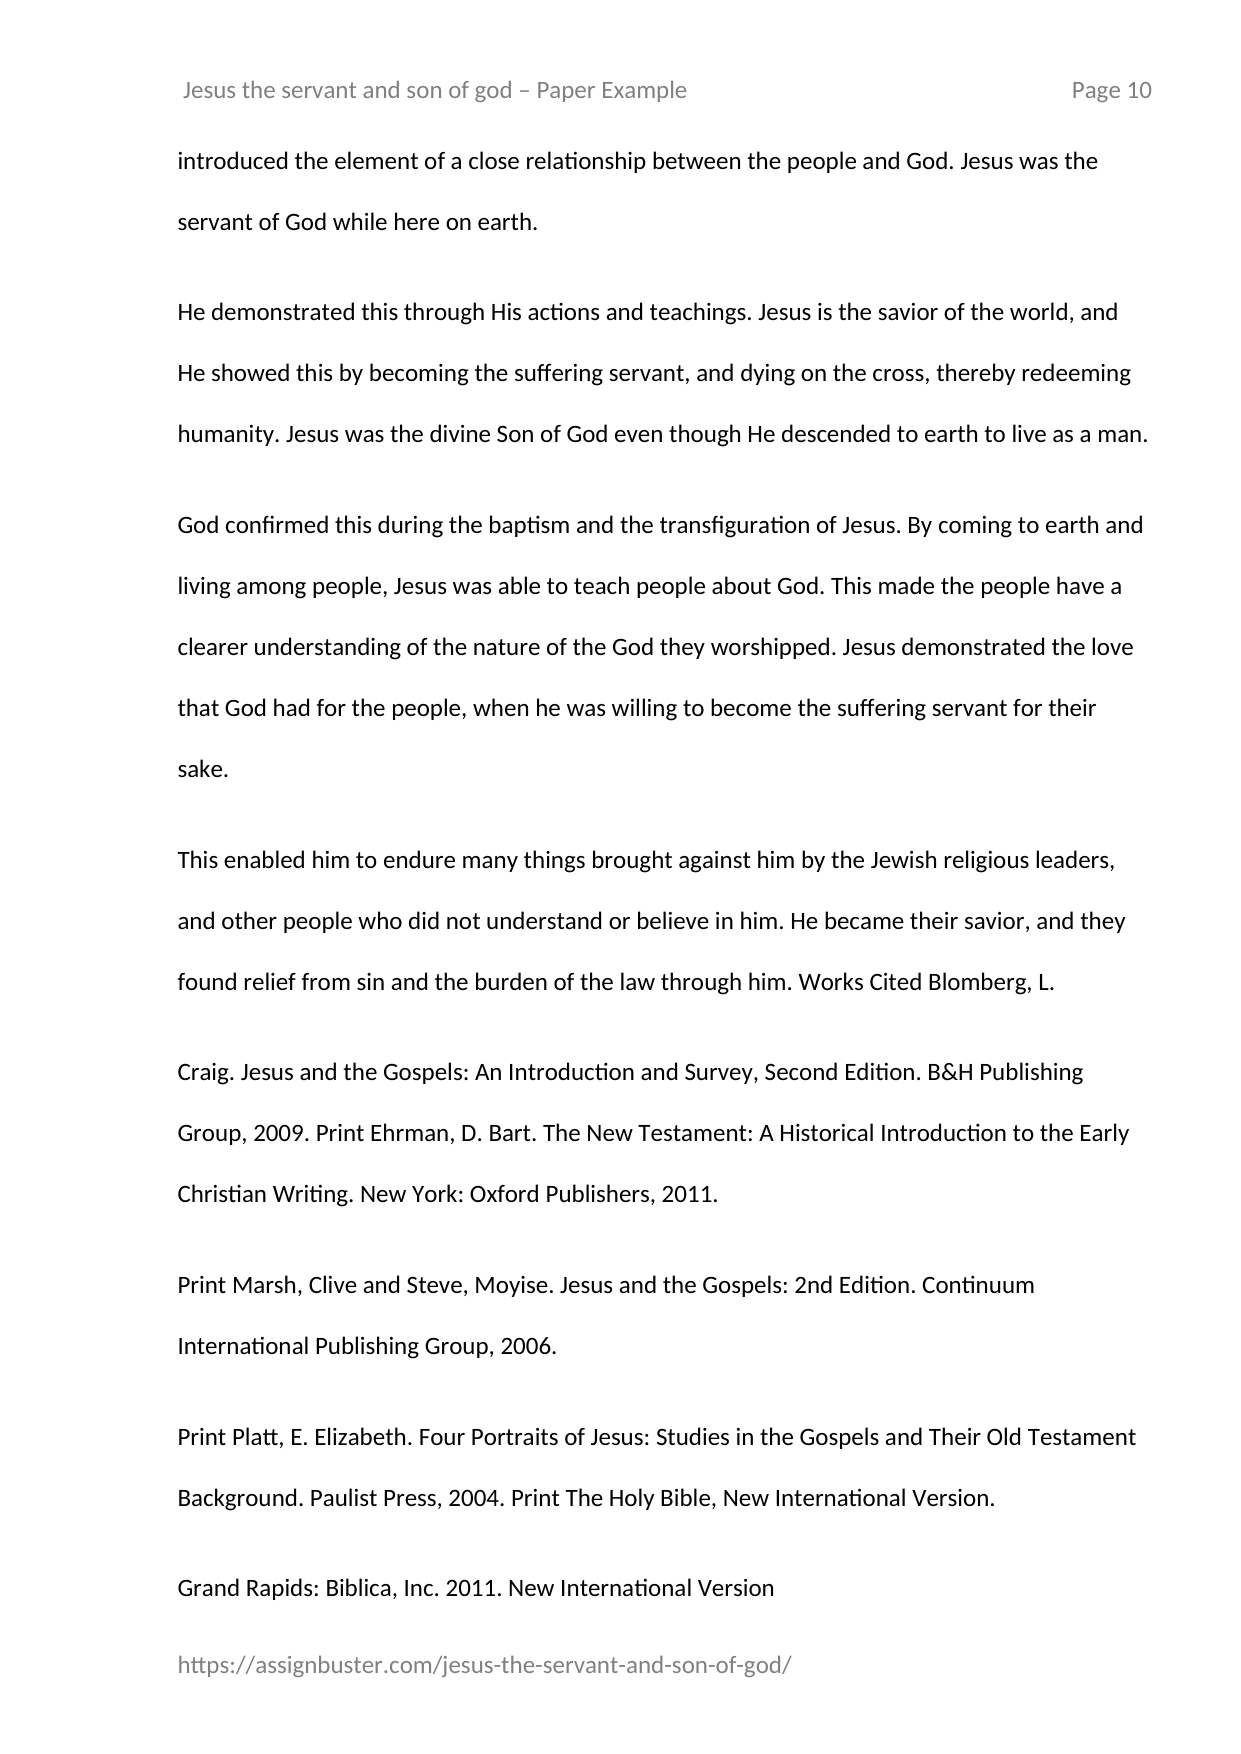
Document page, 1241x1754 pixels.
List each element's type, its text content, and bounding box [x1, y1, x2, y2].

text He demonstrated this through His actions and teachings. Jesus is the savior of the world, and He showed this by becoming the suffering servant, and dying on the cross, thereby redeeming humanity. Jesus was the divine Son of God even though He descended to earth to live as a man. [177, 297, 1152, 449]
text This enabled him to endure many things brought against him by the Jewish religious leaders, and other people who did not understand or believe in him. He became their savior, and they found relief from sin and the burden of the law through him. Works Cited Blomberg, L. [177, 844, 1152, 996]
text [177, 145, 1152, 237]
text Print Marsh, Clive and Steve, Moyise. Jesus and the Gospels: 2nd Edition. Continuum International Publishing Group, 2006. [177, 1269, 1152, 1361]
text Craig. Jesus and the Gospels: An Introduction and Survey, Second Edition. B&H Publishing Group, 2009. Print Ehrman, D. Bart. The New Testament: A Historical Introduction to the Early Christian Writing. New York: Oxford Publishers, 2011. [177, 1056, 1152, 1209]
text God confirmed this during the baptism and the transfiguration of Jesus. By coming to earth and living among people, Jesus was able to teach people about God. This made the people have a clearer understanding of the nature of the God they worshipped. Jesus demonstrated the love that God had for the people, when he was willing to become the suffering servant for their sake. [177, 509, 1152, 784]
text Grand Rapids: Biblica, Inc. 2011. New International Version [177, 1572, 1152, 1603]
text Print Platt, E. Elizabeth. Four Portraits of Jesus: Studies in the Gospels and Their Old Testament Background. Paulist Press, 2004. Print The Holy Bible, New International Version. [177, 1421, 1152, 1512]
